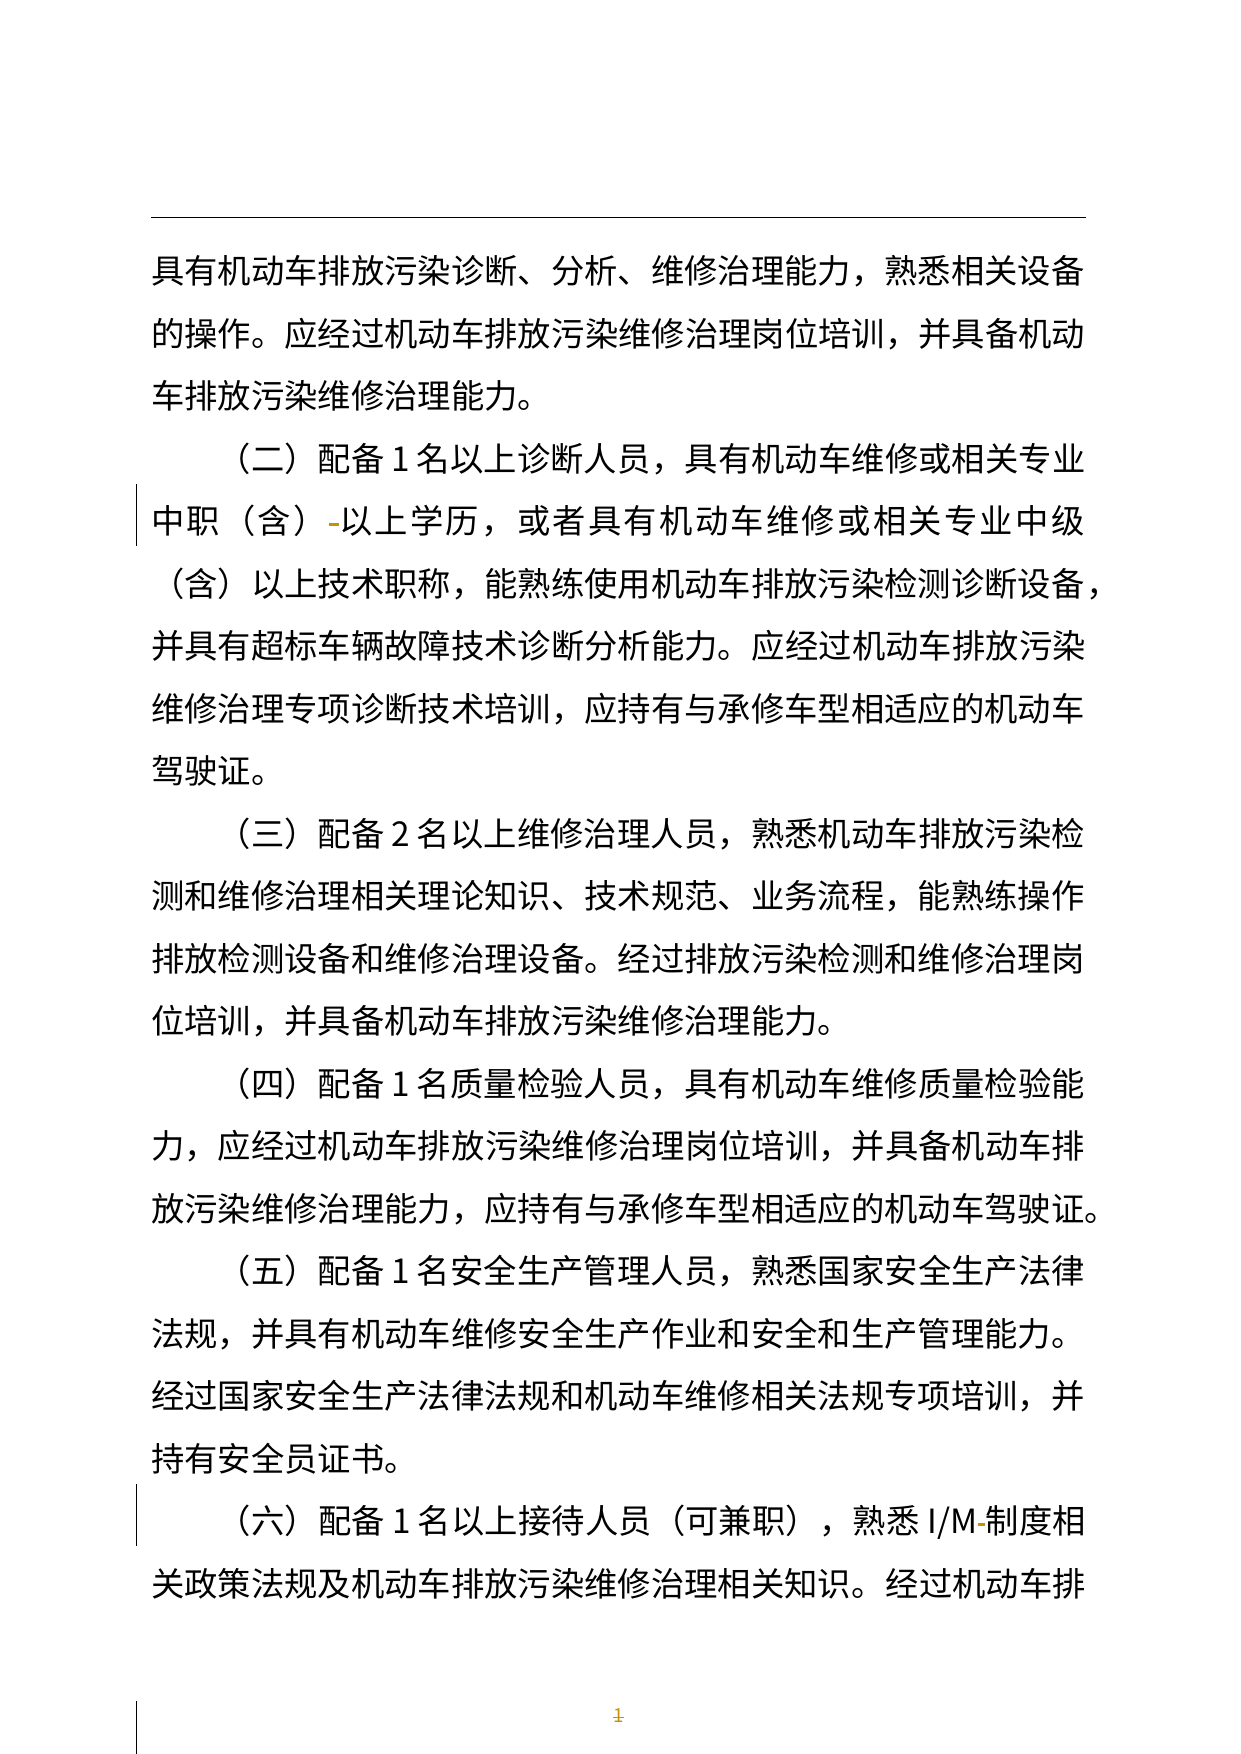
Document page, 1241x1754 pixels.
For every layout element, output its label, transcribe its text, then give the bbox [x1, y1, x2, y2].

text （二）配备1名以上诊断人员，具有机动车维修或相关专业中职（含）以上学历，或者具有机动车维修或相关专业中级（含）以上技术职称，能熟练使用机动车排放污染检测诊断设备，并具有超标车辆故障技术诊断分析能力。应经过机动车排放污染维修治理专项诊断技术培训，应持有与承修车型相适应的机动车驾驶证。 [151, 421, 1086, 796]
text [151, 1484, 1086, 1609]
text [151, 234, 1086, 421]
text （四）配备1名质量检验人员，具有机动车维修质量检验能力，应经过机动车排放污染维修治理岗位培训，并具备机动车排放污染维修治理能力，应持有与承修车型相适应的机动车驾驶证。 [151, 1046, 1086, 1234]
text （五）配备1名安全生产管理人员，熟悉国家安全生产法律法规，并具有机动车维修安全生产作业和安全和生产管理能力。经过国家安全生产法律法规和机动车维修相关法规专项培训，并持有安全员证书。 [151, 1234, 1086, 1484]
text （三）配备2名以上维修治理人员，熟悉机动车排放污染检测和维修治理相关理论知识、技术规范、业务流程，能熟练操作排放检测设备和维修治理设备。经过排放污染检测和维修治理岗位培训，并具备机动车排放污染维修治理能力。 [151, 796, 1086, 1046]
